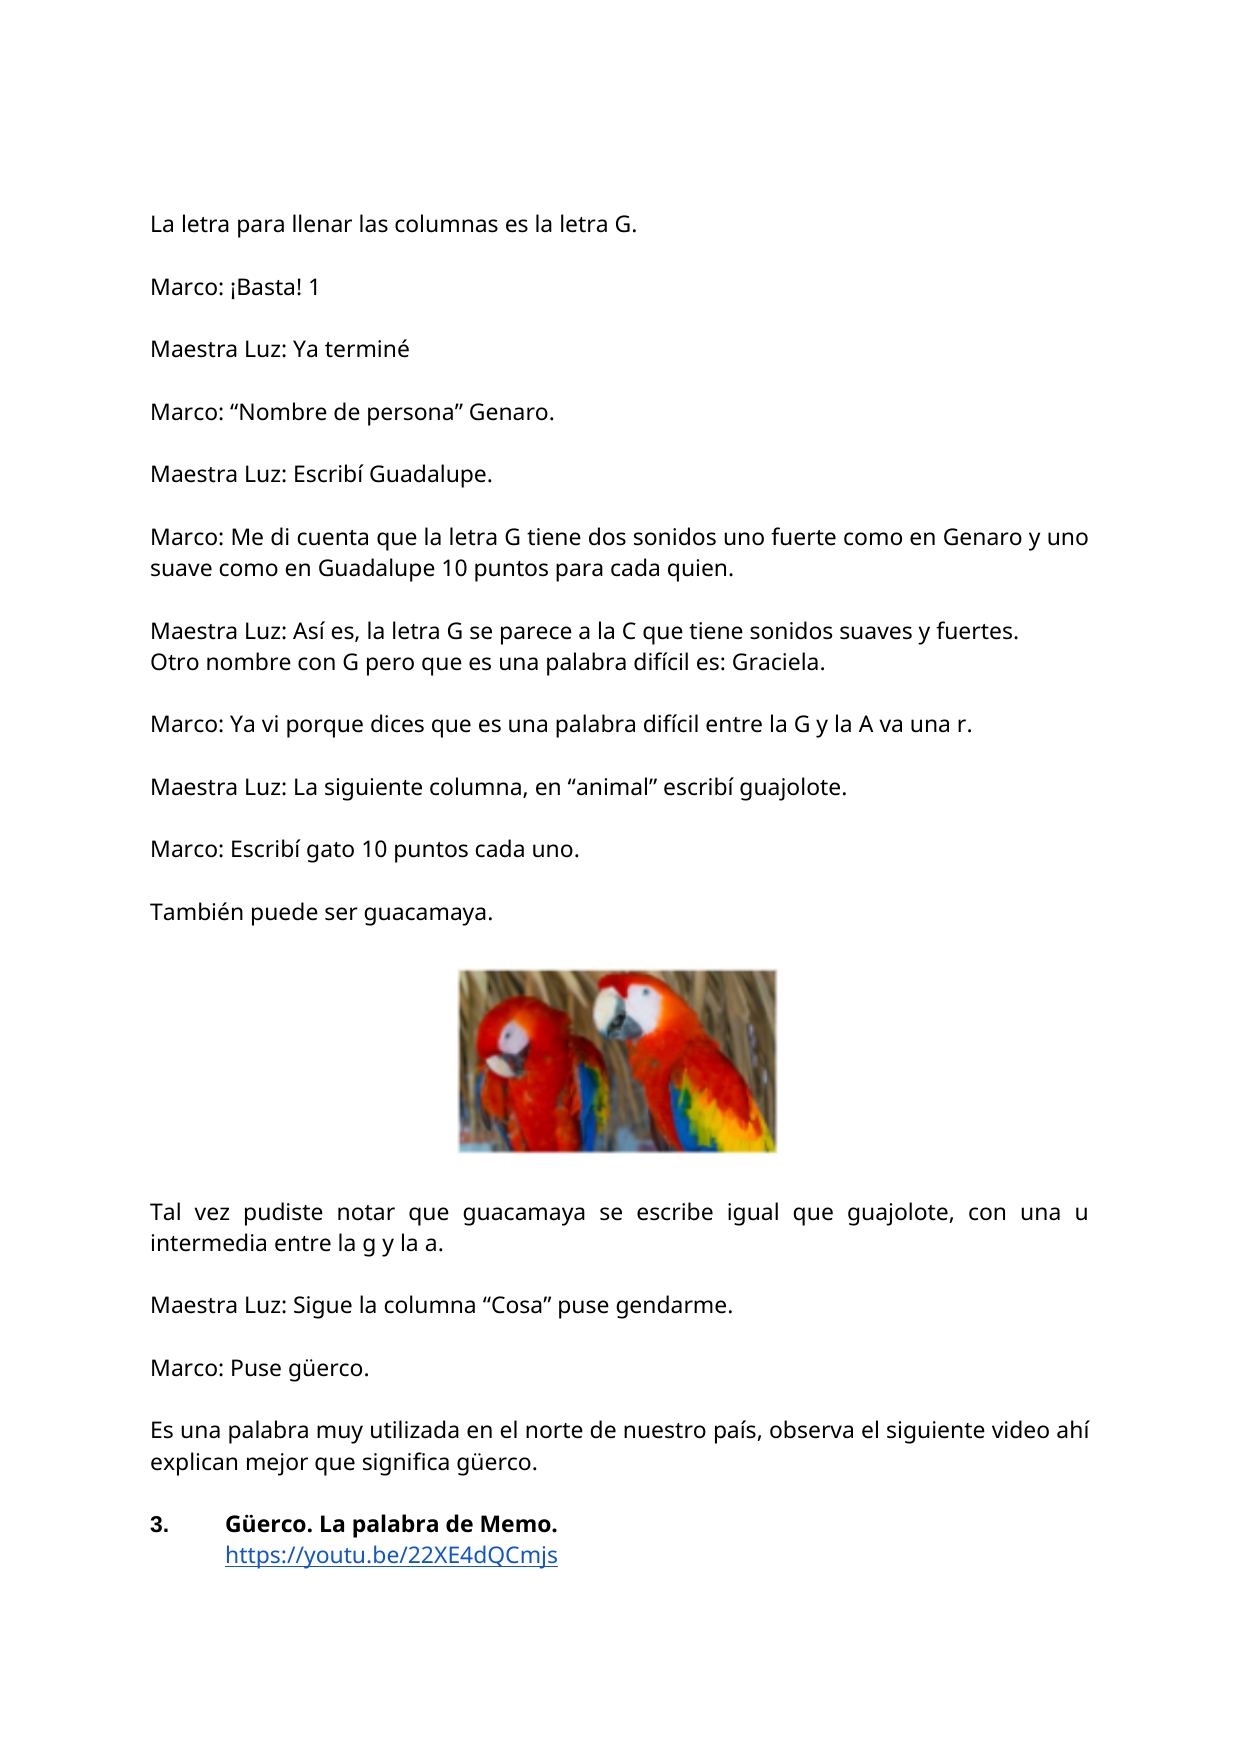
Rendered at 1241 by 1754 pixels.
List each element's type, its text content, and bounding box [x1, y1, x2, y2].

text Maestra Luz: Así es, la letra G se parece a la C que tiene sonidos suaves y fuertes. [150, 614, 1090, 646]
text También puede ser guacamaya. [150, 896, 1090, 927]
text Marco: Ya vi porque dices que es una palabra difícil entre la G y la A va una r. [150, 708, 1090, 739]
text Tal vez pudiste notar que guacamaya se escribe igual que guajolote, con una u intermedia entre la g y la a. [150, 1196, 1090, 1258]
list Güerco. La palabra de Memo. [150, 1508, 1090, 1539]
text Marco: Me di cuenta que la letra G tiene dos sonidos uno fuerte como en Genaro y uno suave como en Guadalupe 10 puntos para cada quien. [150, 521, 1090, 583]
text Marco: Puse güerco. [150, 1352, 1090, 1383]
text La letra para llenar las columnas es la letra G. [150, 208, 1090, 239]
text Otro nombre con G pero que es una palabra difícil es: Graciela. [150, 646, 1090, 677]
picture [442, 958, 798, 1165]
text Maestra Luz: La siguiente columna, en “animal” escribí guajolote. [150, 771, 1090, 802]
text https://youtu.be/22XE4dQCmjs [225, 1539, 1090, 1571]
text Marco: ¡Basta! 1 [150, 271, 1090, 302]
text Maestra Luz: Escribí Guadalupe. [150, 458, 1090, 489]
text Maestra Luz: Sigue la columna “Cosa” puse gendarme. [150, 1289, 1090, 1321]
text Marco: “Nombre de persona” Genaro. [150, 396, 1090, 427]
text Es una palabra muy utilizada en el norte de nuestro país, observa el siguiente video ahí explican mejor que significa güerco. [150, 1414, 1090, 1477]
text Marco: Escribí gato 10 puntos cada uno. [150, 833, 1090, 864]
text Maestra Luz: Ya terminé [150, 333, 1090, 364]
